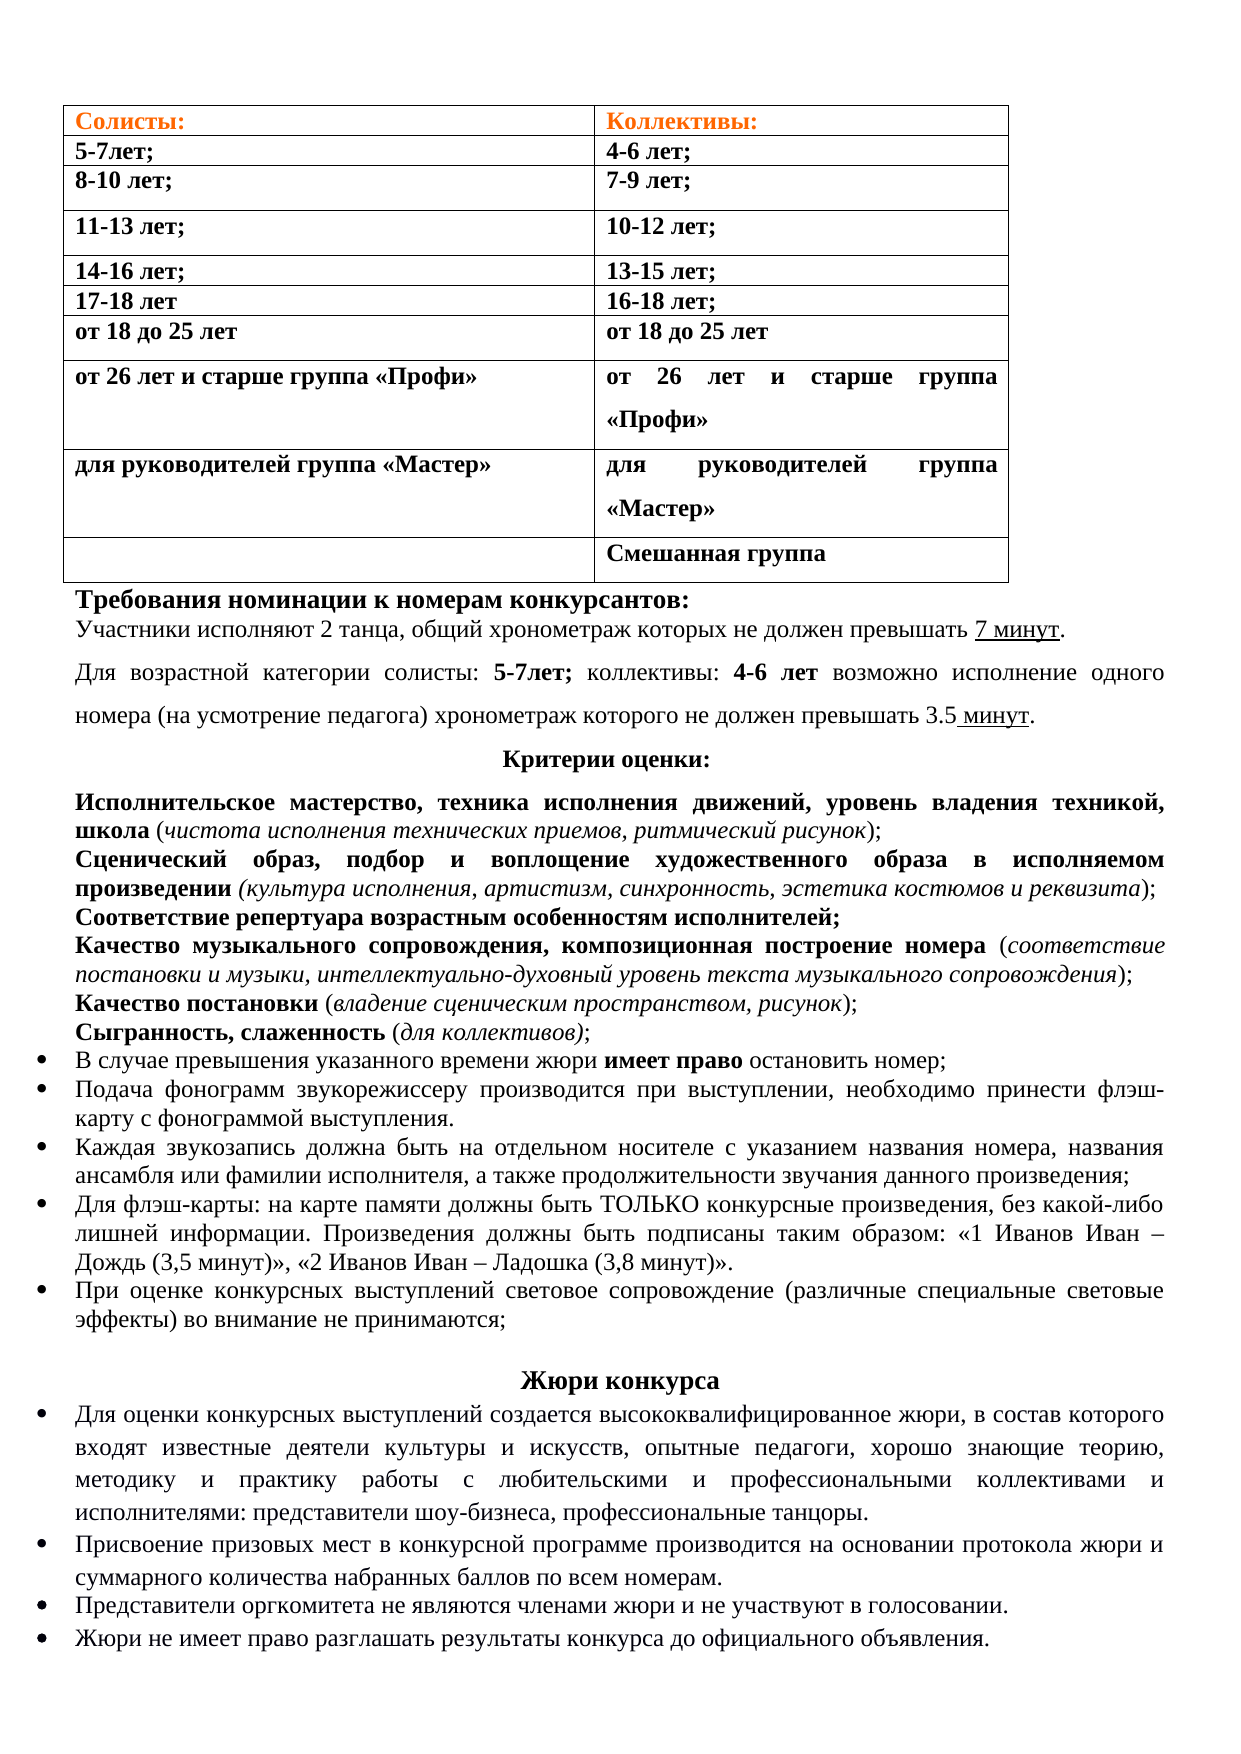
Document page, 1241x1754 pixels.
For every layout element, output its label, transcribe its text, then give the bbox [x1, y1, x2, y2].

table_cell от 26 лет и старше группа «Профи» [64, 361, 594, 448]
list В случае превышения указанного времени жюри имеет право остановить номер; [37, 1046, 1165, 1074]
text Качество постановки (владение сценическим пространством, рисунок); [75, 988, 1165, 1017]
text Соответствие репертуара возрастным особенностям исполнителей; [75, 902, 1165, 931]
table_cell 14-16 лет; [64, 256, 594, 285]
list При оценке конкурсных выступлений световое сопровождение (различные специальные световые эффекты) во внимание не принимаются; [37, 1276, 1165, 1333]
table_cell 16-18 лет; [595, 286, 1008, 315]
list Представители оргкомитета не являются членами жюри и не участвуют в голосовании. [37, 1590, 1165, 1619]
list Каждая звукозапись должна быть на отдельном носителе с указанием названия номера, названия ансамбля или фамилии исполнителя, а также продолжительности звучания данного произведения; [37, 1132, 1165, 1189]
table_header Солисты: [64, 106, 594, 135]
table_cell 8-10 лет; [64, 166, 594, 210]
text Исполнительское мастерство, техника исполнения движений, уровень владения техникой, школа (чистота исполнения технических приемов, ритмический рисунок); [75, 787, 1165, 844]
table_cell для руководителей группа «Мастер» [595, 450, 1008, 537]
table_cell 4-6 лет; [595, 136, 1008, 164]
table_header Коллективы: [595, 106, 1008, 135]
list Подача фонограмм звукорежиссеру производится при выступлении, необходимо принести флэш-карту с фонограммой выступления. [37, 1074, 1165, 1132]
table_cell для руководителей группа «Мастер» [64, 450, 594, 537]
table_cell 7-9 лет; [595, 166, 1008, 210]
table_cell 5-7лет; [64, 136, 594, 164]
text Качество музыкального сопровождения, композиционная построение номера (соответствие постановки и музыки, интеллектуально-духовный уровень текста музыкального сопровождения); [75, 931, 1165, 988]
table_cell 11-13 лет; [64, 211, 594, 255]
text Сыгранность, слаженность (для коллективов); [75, 1017, 1165, 1046]
table_cell [64, 538, 594, 582]
table_cell от 26 лет и старше группа «Профи» [595, 361, 1008, 448]
list Для оценки конкурсных выступлений создается высококвалифицированное жюри, в состав которого входят известные деятели культуры и искусств, опытные педагоги, хорошо знающие теорию, методику и практику работы с любительскими и профессиональными коллективами и исполнителями: представители шоу-бизнеса, профессиональные танцоры. [37, 1395, 1165, 1525]
table_cell 13-15 лет; [595, 256, 1008, 285]
text Жюри конкурса [75, 1364, 1165, 1395]
list Присвоение призовых мест в конкурсной программе производится на основании протокола жюри и суммарного количества набранных баллов по всем номерам. [37, 1525, 1165, 1590]
text Требования номинации к номерам конкурсантов: [75, 583, 1165, 614]
list Жюри не имеет право разглашать результаты конкурса до официального объявления. [37, 1623, 1165, 1652]
list Для флэш-карты: на карте памяти должны быть ТОЛЬКО конкурсные произведения, без какой-либо лишней информации. Произведения должны быть подписаны таким образом: «1 Иванов Иван – Дождь (3,5 минут)», «2 Иванов Иван – Ладошка (3,8 минут)». [37, 1189, 1165, 1276]
table_cell Смешанная группа [595, 538, 1008, 582]
text Для возрастной категории солисты: 5-7лет; коллективы: 4-6 лет возможно исполнение одного номера (на усмотрение педагога) хронометраж которого не должен превышать 3.5 минут. [75, 657, 1165, 729]
table_cell от 18 до 25 лет [595, 316, 1008, 360]
table_cell 10-12 лет; [595, 211, 1008, 255]
table_cell 17-18 лет [64, 286, 594, 315]
text Критерии оценки: [48, 744, 1165, 772]
table_cell от 18 до 25 лет [64, 316, 594, 360]
text Участники исполняют 2 танца, общий хронометраж которых не должен превышать 7 минут. [75, 614, 1165, 643]
text Сценический образ, подбор и воплощение художественного образа в исполняемом произведении (культура исполнения, артистизм, синхронность, эстетика костюмов и реквизита); [75, 844, 1165, 902]
